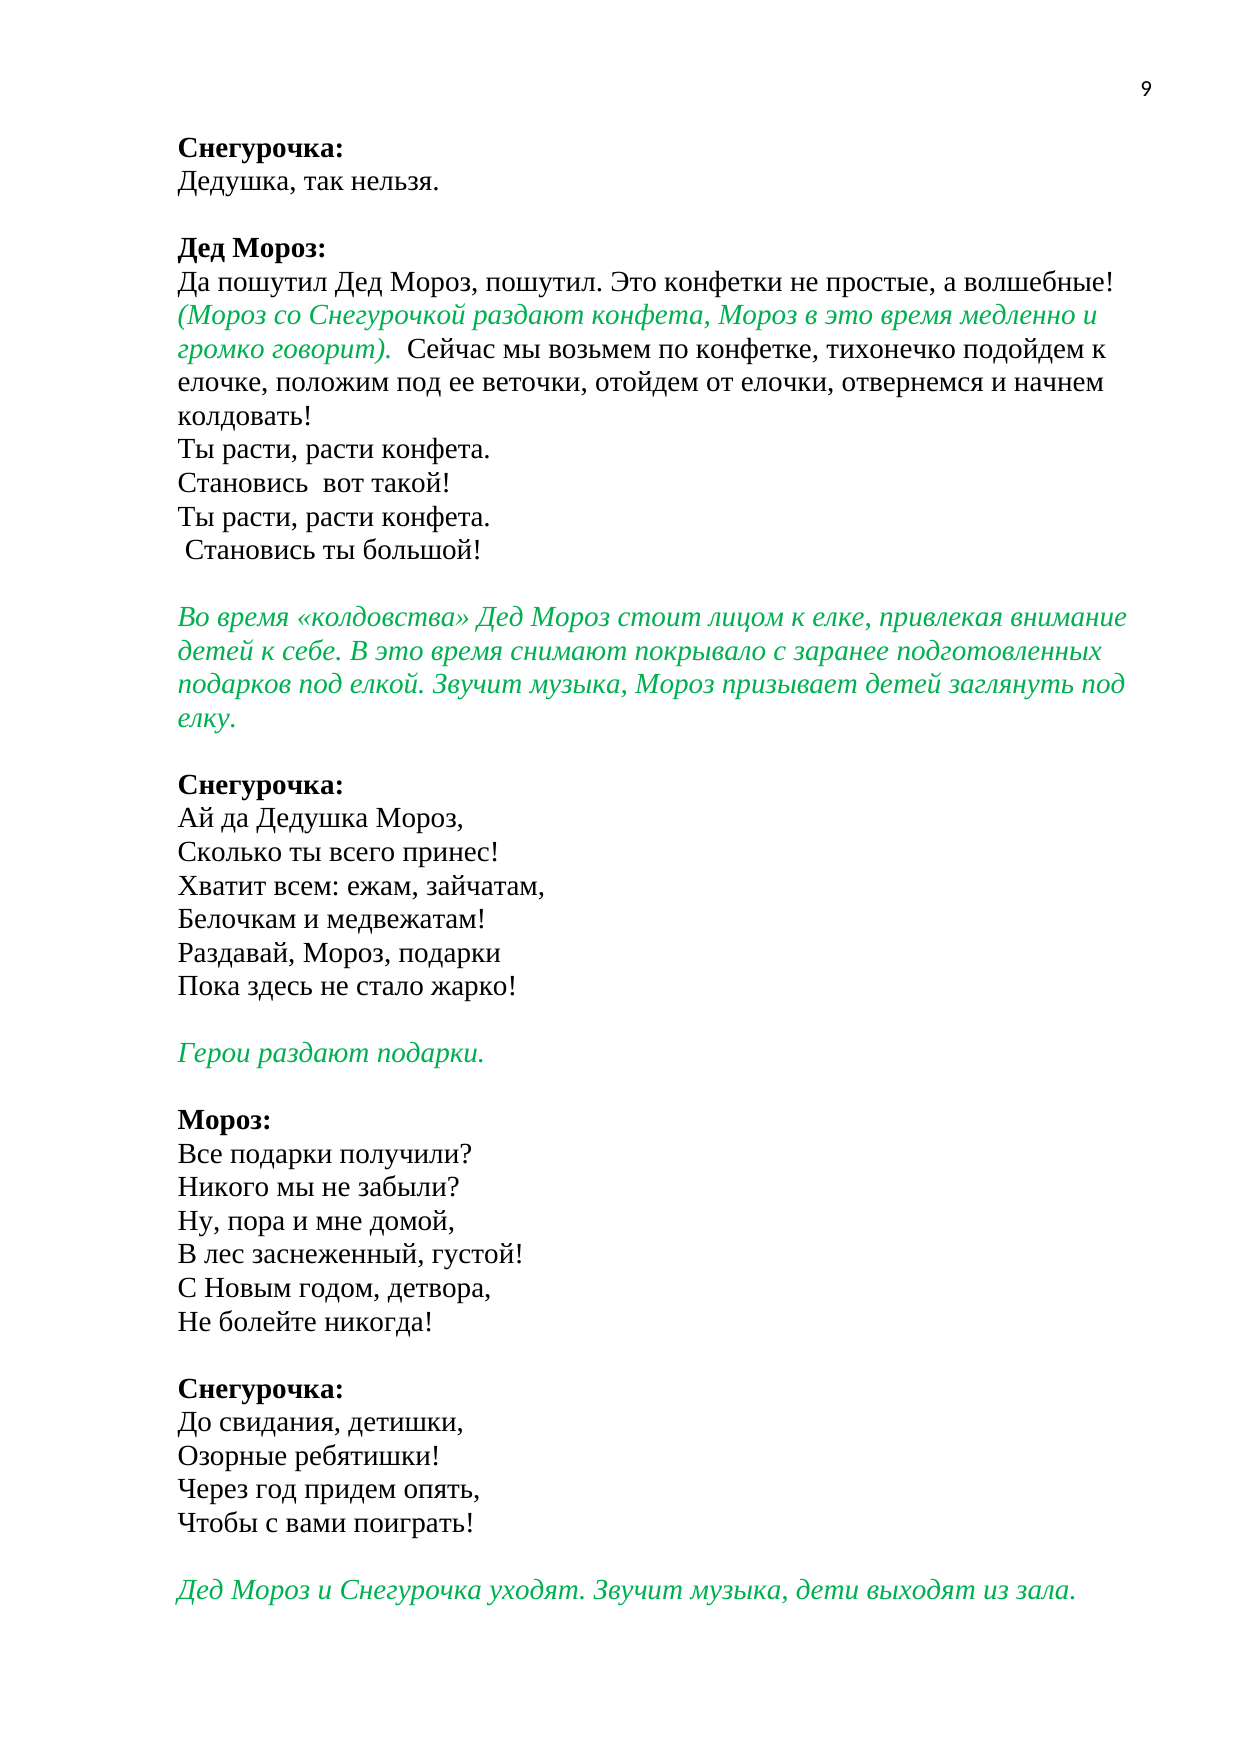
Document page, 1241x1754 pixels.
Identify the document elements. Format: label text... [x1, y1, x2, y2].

text Через год придем опять, [177, 1471, 1152, 1505]
text Дедушка, так нельзя. [177, 163, 1152, 197]
text Ну, пора и мне домой, [177, 1203, 1152, 1237]
text Дед Мороз: [177, 230, 1152, 264]
text (Мороз со Снегурочкой раздают конфета, Мороз в это время медленно и громко говорит). Сейчас мы возьмем по конфетке, тихонечко подойдем к елочке, положим под ее веточки, отойдем от елочки, отвернемся и начнем колдовать! [177, 297, 1152, 432]
text Чтобы с вами поиграть! [177, 1505, 1152, 1538]
text Снегурочка: [177, 1371, 1152, 1404]
text Все подарки получили? [177, 1136, 1152, 1169]
text Да пошутил Дед Мороз, пошутил. Это конфетки не простые, а волшебные! [177, 264, 1152, 297]
text Раздавай, Мороз, подарки [177, 935, 1152, 968]
text До свидания, детишки, [177, 1404, 1152, 1438]
text Становись вот такой! [177, 465, 1152, 499]
text Во время «колдовства» Дед Мороз стоит лицом к елке, привлекая внимание детей к себе. В это время снимают покрывало с заранее подготовленных подарков под елкой. Звучит музыка, Мороз призывает детей заглянуть под елку. [177, 599, 1152, 733]
text Ты расти, расти конфета. [177, 499, 1152, 532]
text Пока здесь не стало жарко! [177, 968, 1152, 1002]
text Ай да Дедушка Мороз, [177, 801, 1152, 834]
text Хватит всем: ежам, зайчатам, [177, 868, 1152, 901]
text В лес заснеженный, густой! [177, 1237, 1152, 1270]
text Дед Мороз и Снегурочка уходят. Звучит музыка, дети выходят из зала. [177, 1572, 1152, 1606]
text Снегурочка: [177, 767, 1152, 801]
text Никого мы не забыли? [177, 1169, 1152, 1203]
text Озорные ребятишки! [177, 1438, 1152, 1471]
text С Новым годом, детвора, [177, 1270, 1152, 1304]
text Герои раздают подарки. [177, 1035, 1152, 1069]
text Не болейте никогда! [177, 1304, 1152, 1337]
text Ты расти, расти конфета. [177, 432, 1152, 465]
text Снегурочка: [177, 130, 1152, 163]
text Белочкам и медвежатам! [177, 901, 1152, 935]
text Сколько ты всего принес! [177, 834, 1152, 868]
text Становись ты большой! [177, 532, 1152, 566]
text Мороз: [177, 1102, 1152, 1136]
